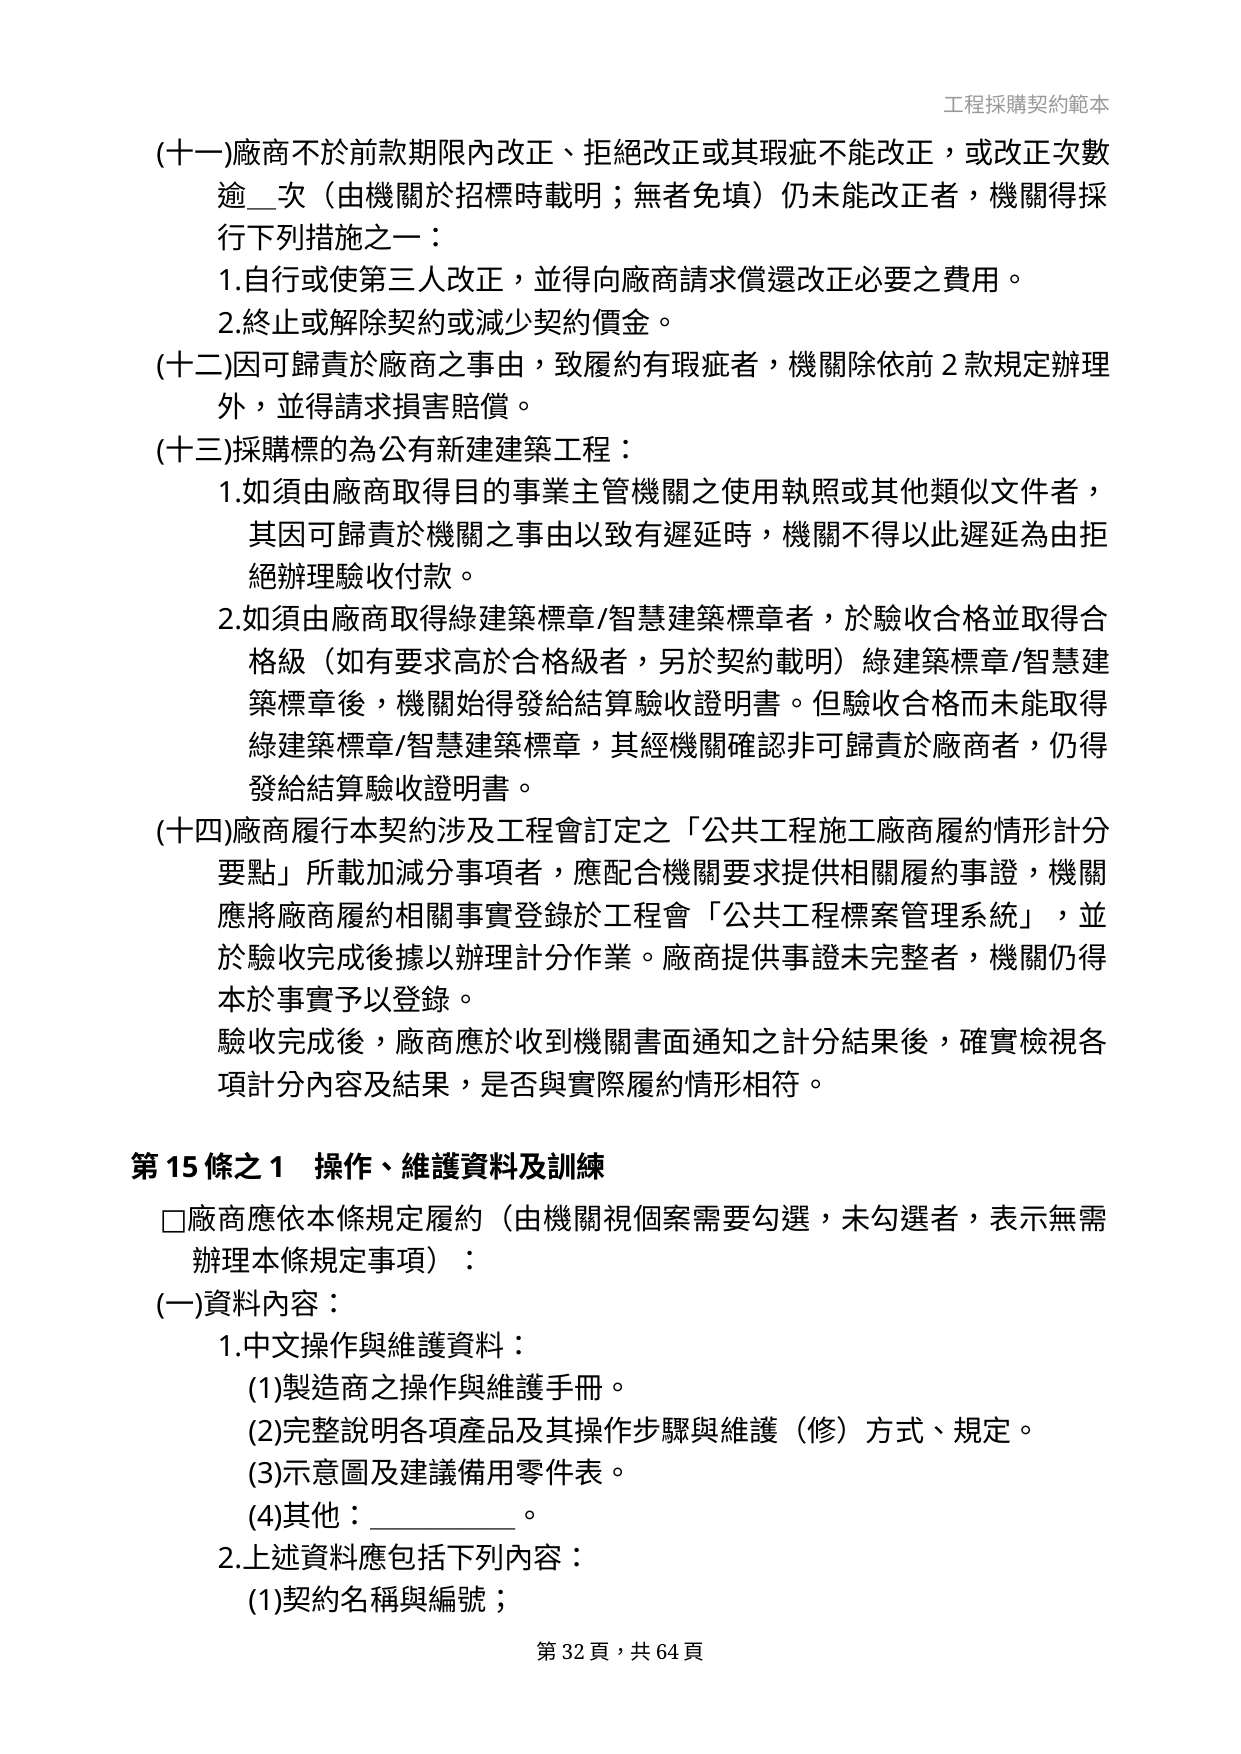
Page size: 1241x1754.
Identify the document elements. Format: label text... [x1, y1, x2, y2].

text (2)完整說明各項產品及其操作步驟與維護（修）方式、規定。 [248, 1407, 1110, 1450]
text 第15條之1 操作、維護資料及訓練 [130, 1143, 1110, 1186]
text (十二)因可歸責於廠商之事由，致履約有瑕疵者，機關除依前2款規定辦理外，並得請求損害賠償。 [156, 342, 1110, 426]
text (十四)廠商履行本契約涉及工程會訂定之「公共工程施工廠商履約情形計分要點」所載加減分事項者，應配合機關要求提供相關履約事證，機關應將廠商履約相關事實登錄於工程會「公共工程標案管理系統」，並於驗收完成後據以辦理計分作業。廠商提供事證未完整者，機關仍得本於事實予以登錄。 [156, 807, 1110, 1019]
text 1.自行或使第三人改正，並得向廠商請求償還改正必要之費用。 [217, 257, 1110, 299]
text 驗收完成後，廠商應於收到機關書面通知之計分結果後，確實檢視各項計分內容及結果，是否與實際履約情形相符。 [217, 1019, 1110, 1104]
text 2.上述資料應包括下列內容： [217, 1534, 1110, 1577]
text □廠商應依本條規定履約（由機關視個案需要勾選，未勾選者，表示無需辦理本條規定事項）： [159, 1196, 1110, 1280]
text (1)製造商之操作與維護手冊。 [248, 1365, 1110, 1407]
text (4)其他：＿＿＿＿＿。 [248, 1492, 1110, 1534]
text (1)契約名稱與編號； [248, 1577, 1110, 1619]
text (3)示意圖及建議備用零件表。 [248, 1450, 1110, 1492]
text (十一)廠商不於前款期限內改正、拒絕改正或其瑕疵不能改正，或改正次數逾＿次（由機關於招標時載明；無者免填）仍未能改正者，機關得採行下列措施之一： [156, 130, 1110, 257]
text (一)資料內容： [156, 1280, 1110, 1323]
text 2.如須由廠商取得綠建築標章/智慧建築標章者，於驗收合格並取得合格級（如有要求高於合格級者，另於契約載明）綠建築標章/智慧建築標章後，機關始得發給結算驗收證明書。但驗收合格而未能取得綠建築標章/智慧建築標章，其經機關確認非可歸責於廠商者，仍得發給結算驗收證明書。 [217, 596, 1110, 807]
text 2.終止或解除契約或減少契約價金。 [217, 299, 1110, 342]
text 1.中文操作與維護資料： [217, 1323, 1110, 1365]
text 1.如須由廠商取得目的事業主管機關之使用執照或其他類似文件者，其因可歸責於機關之事由以致有遲延時，機關不得以此遲延為由拒絕辦理驗收付款。 [217, 469, 1110, 596]
text (十三)採購標的為公有新建建築工程： [156, 426, 1110, 469]
